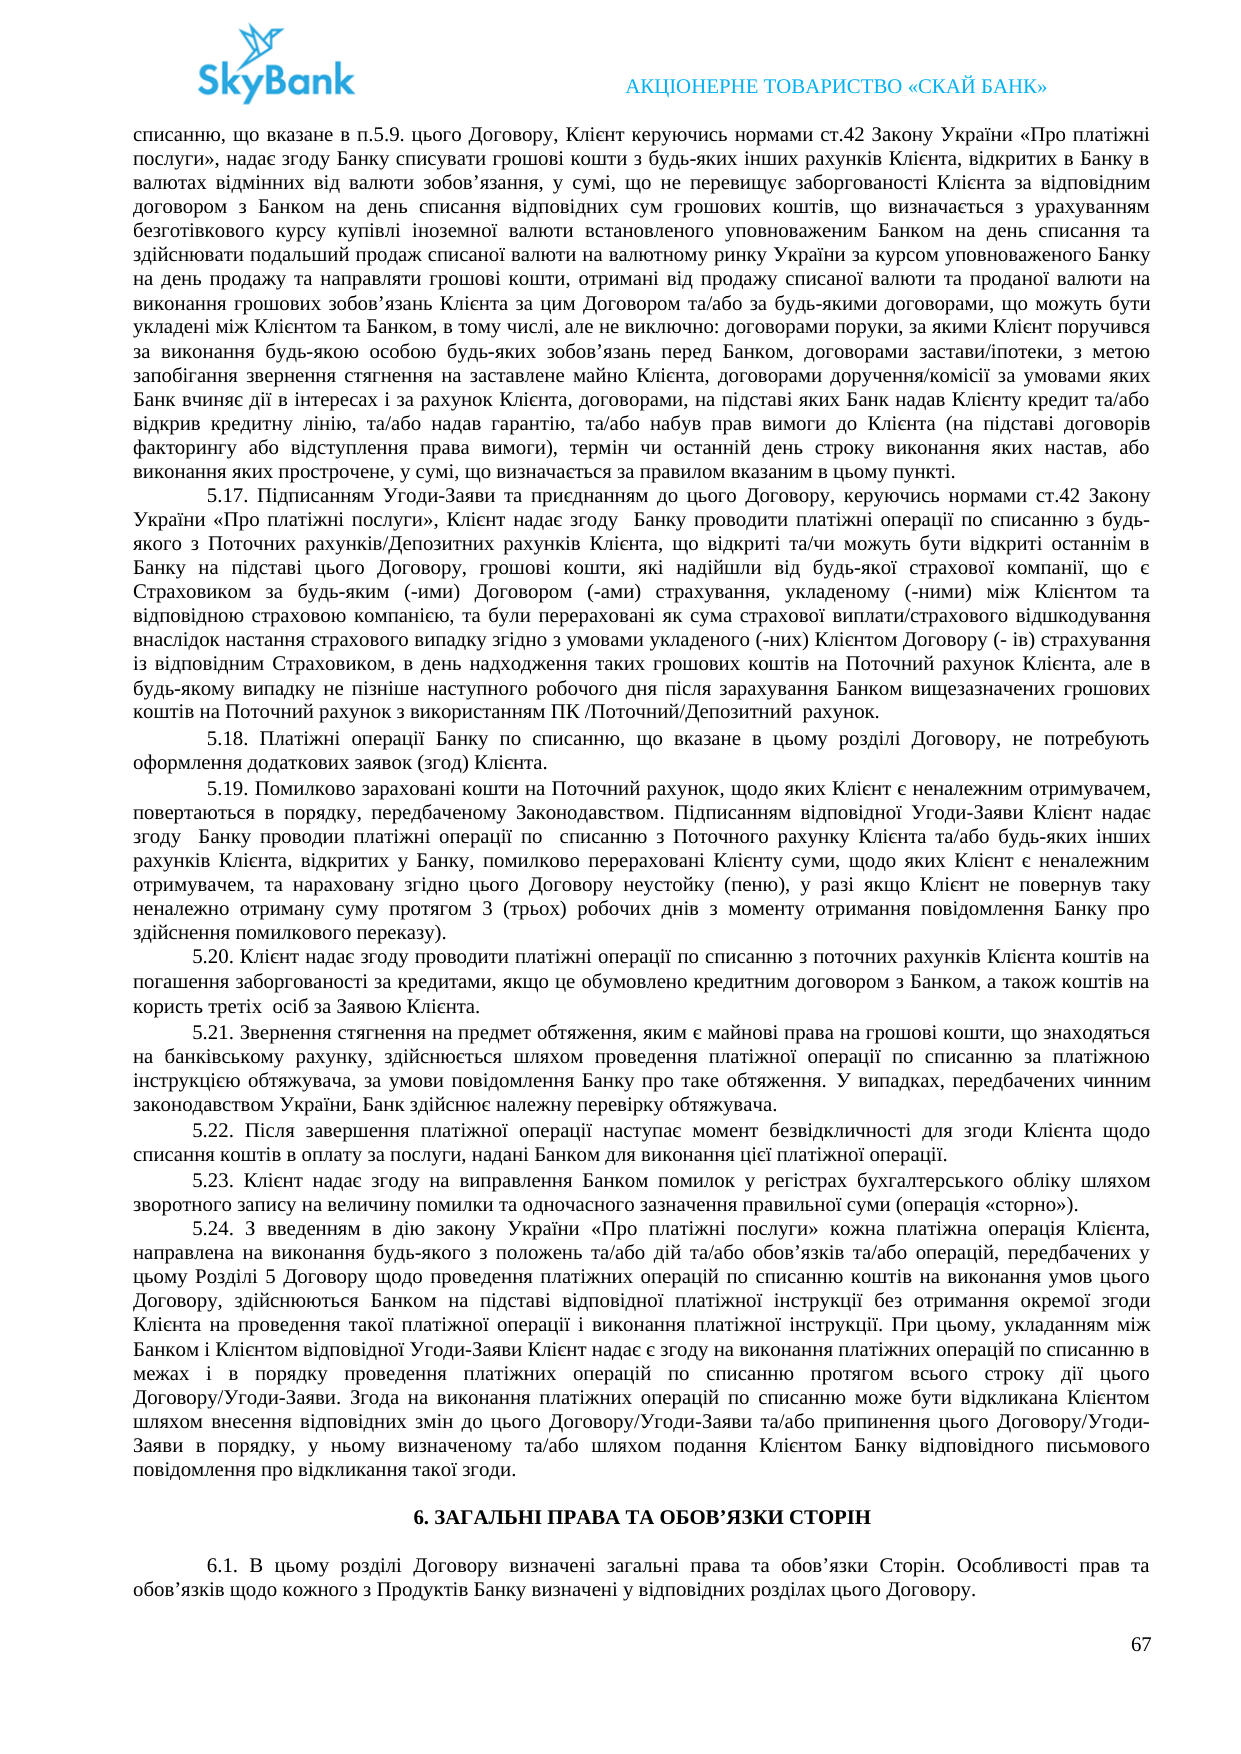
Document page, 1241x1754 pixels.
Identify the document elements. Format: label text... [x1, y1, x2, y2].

text 5.22. Після завершення платіжної операції наступає момент безвідкличності для згоди Клієнта щодо списання коштів в оплату за послуги, надані Банком для виконання цієї платіжної операції. [133, 1118, 1152, 1166]
picture [178, 12, 385, 117]
text 5.23. Клієнт надає згоду на виправлення Банком помилок у регістрах бухгалтерського обліку шляхом зворотного запису на величину помилки та одночасного зазначення правильної суми (операція «сторно»). [133, 1168, 1152, 1216]
text 5.19. Помилково зараховані кошти на Поточний рахунок, щодо яких Клієнт є неналежним отримувачем, повертаються в порядку, передбаченому Законодавством. Підписанням відповідної Угоди-Заяви Клієнт надає згоду Банку проводии платіжні операції по списанню з Поточного рахунку Клієнта та/або будь-яких інших рахунків Клієнта, відкритих у Банку, помилково перераховані Клієнту суми, щодо яких Клієнт є неналежним отримувачем, та нараховану згідно цього Договору неустойку (пеню), у разі якщо Клієнт не повернув таку неналежно отриману суму протягом 3 (трьох) робочих днів з моменту отримання повідомлення Банку про здійснення помилкового переказу). [133, 776, 1152, 944]
text 5.18. Платіжні операції Банку по списанню, що вказане в цьому розділі Договору, не потребують оформлення додаткових заявок (згод) Клієнта. [133, 726, 1152, 774]
text 5.24. З введенням в дію закону України «Про платіжні послуги» кожна платіжна операція Клієнта, направлена на виконання будь-якого з положень та/або дій та/або обов’язків та/або операцій, передбачених у цьому Розділі 5 Договору щодо проведення платіжних операцій по списанню коштів на виконання умов цього Договору, здійснюються Банком на підставі відповідної платіжної інструкції без отримання окремої згоди Клієнта на проведення такої платіжної операції і виконання платіжної інструкції. При цьому, укладанням між Банком і Клієнтом відповідної Угоди-Заяви Клієнт надає є згоду на виконання платіжних операцій по списанню в межах і в порядку проведення платіжних операцій по списанню протягом всього строку дії цього Договору/Угоди-Заяви. Згода на виконання платіжних операцій по списанню може бути відкликана Клієнтом шляхом внесення відповідних змін до цього Договору/Угоди-Заяви та/або припинення цього Договору/Угоди-Заяви в порядку, у ньому визначеному та/або шляхом подання Клієнтом Банку відповідного письмового повідомлення про відкликання такої згоди. [133, 1216, 1152, 1481]
picture [996, 82, 1001, 90]
text 6. ЗАГАЛЬНІ ПРАВА ТА ОБОВ’ЯЗКИ СТОРІН [133, 1505, 1152, 1529]
picture [860, 79, 866, 91]
text 6.1. В цьому розділі Договору визначені загальні права та обов’язки Сторін. Особливості прав та обов’язків щодо кожного з Продуктів Банку визначені у відповідних розділах цього Договору. [133, 1553, 1152, 1601]
text 5.17. Підписанням Угоди-Заяви та приєднанням до цього Договору, керуючись нормами ст.42 Закону України «Про платіжні послуги», Клієнт надає згоду Банку проводити платіжні операції по списанню з будь-якого з Поточних рахунків/Депозитних рахунків Клієнта, що відкриті та/чи можуть бути відкриті останнім в Банку на підставі цього Договору, грошові кошти, які надійшли від будь-якої страхової компанії, що є Страховиком за будь-яким (-ими) Договором (-ами) страхування, укладеному (-ними) між Клієнтом та відповідною страховою компанією, та були перераховані як сума страхової виплати/страхового відшкодування внаслідок настання страхового випадку згідно з умовами укладеного (-них) Клієнтом Договору (- ів) страхування із відповідним Страховиком, в день надходження таких грошових коштів на Поточний рахунок Клієнта, але в будь-якому випадку не пізніше наступного робочого дня після зарахування Банком вищезазначених грошових коштів на Поточний рахунок з використанням ПК /Поточний/Депозитний рахунок. [133, 483, 1152, 723]
picture [947, 82, 954, 91]
text 5.20. Клієнт надає згоду проводити платіжні операції по списанню з поточних рахунків Клієнта коштів на погашення заборгованості за кредитами, якщо це обумовлено кредитним договором з Банком, а також коштів на користь третіх осіб за Заявою Клієнта. [133, 944, 1152, 1018]
text 5.21. Звернення стягнення на предмет обтяження, яким є майнові права на грошові кошти, що знаходяться на банківському рахунку, здійснюється шляхом проведення платіжної операції по списанню за платіжною інструкцією обтяжувача, за умови повідомлення Банку про таке обтяження. У випадках, передбачених чинним законодавством України, Банк здійснює належну перевірку обтяжувача. [133, 1020, 1152, 1116]
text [133, 122, 1152, 483]
